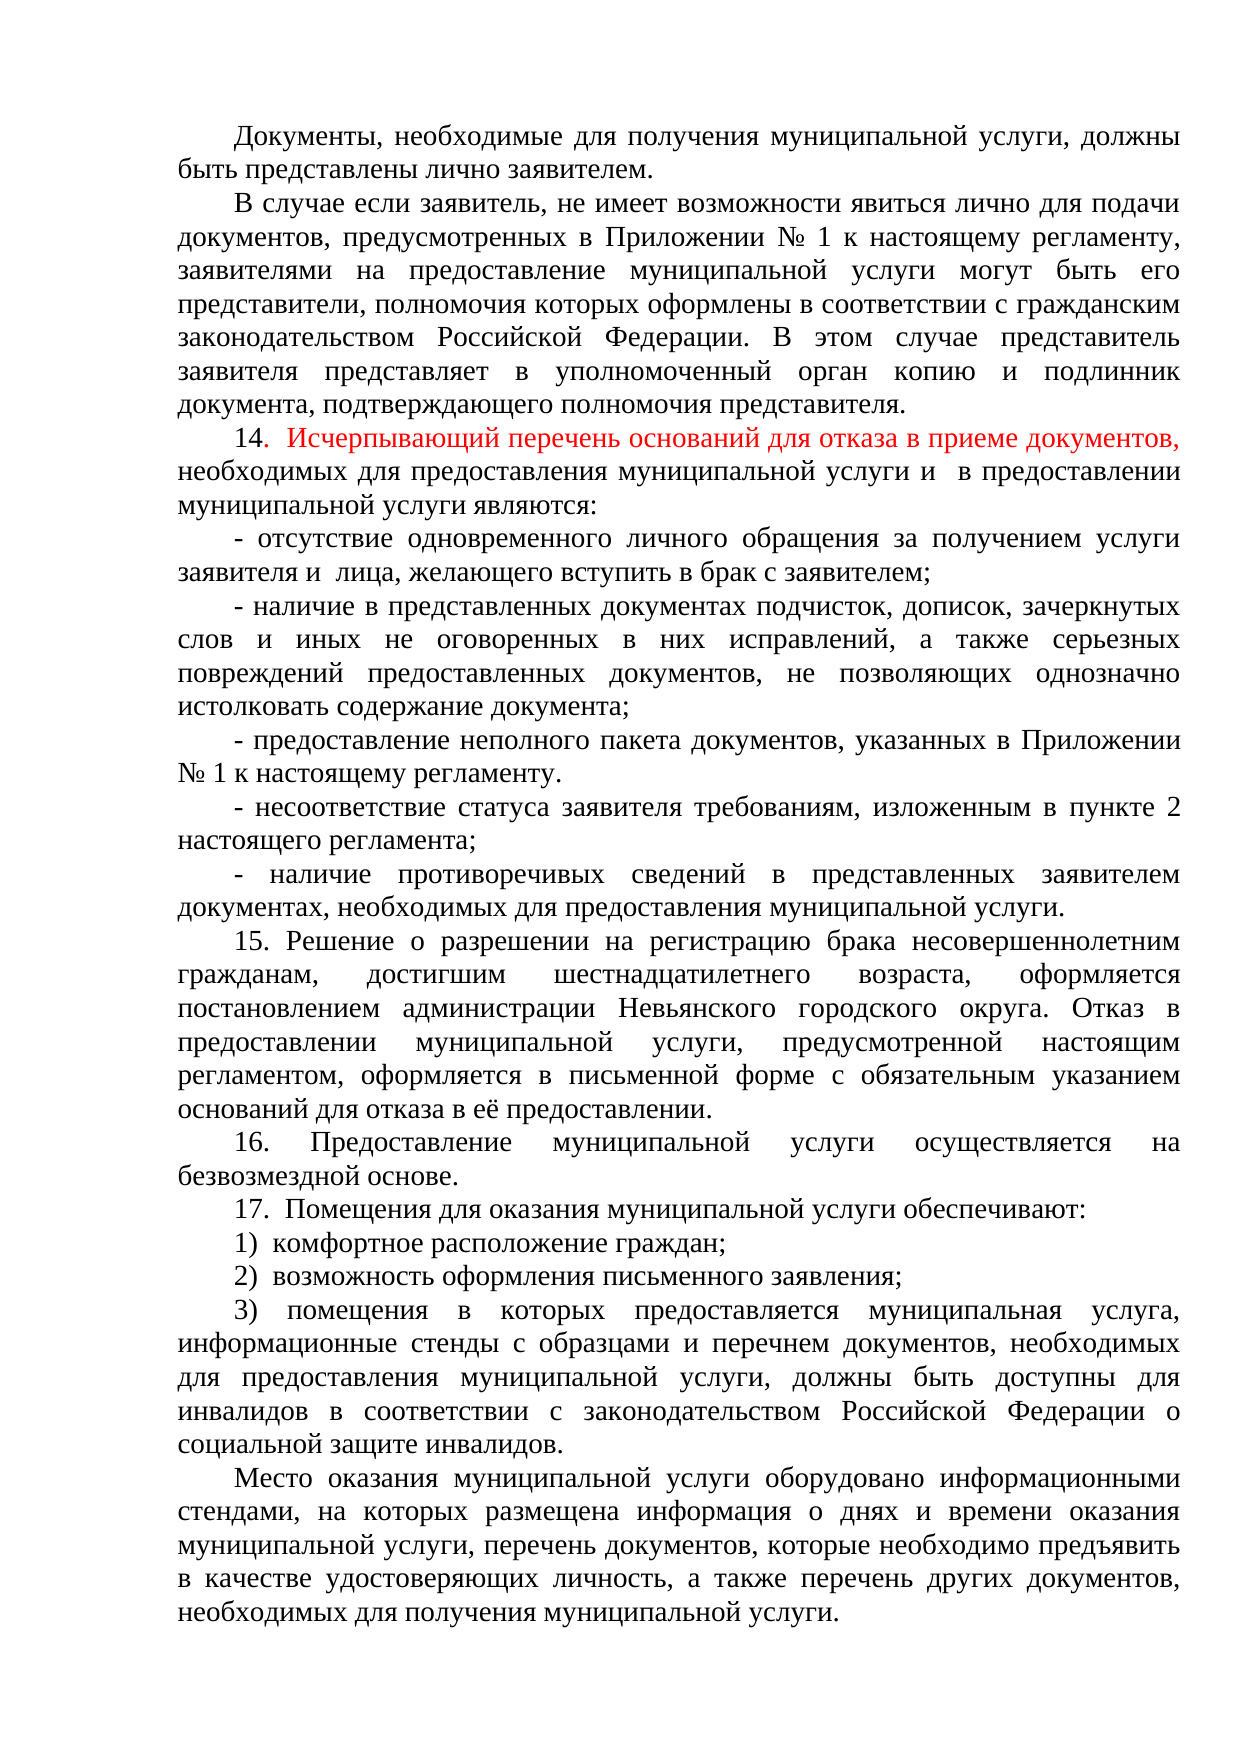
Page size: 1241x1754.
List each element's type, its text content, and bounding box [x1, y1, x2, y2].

text 14. Исчерпывающий перечень оснований для отказа в приеме документов, необходимых для предоставления муниципальной услуги и в предоставлении муниципальной услуги являются: [177, 420, 1181, 521]
text Место оказания муниципальной услуги оборудовано информационными стендами, на которых размещена информация о днях и времени оказания муниципальной услуги, перечень документов, которые необходимо предъявить в качестве удостоверяющих личность, а также перечень других документов, необходимых для получения муниципальной услуги. [177, 1460, 1181, 1627]
text 2) возможность оформления письменного заявления; [177, 1258, 1181, 1292]
text - наличие противоречивых сведений в представленных заявителем документах, необходимых для предоставления муниципальной услуги. [177, 856, 1181, 923]
text - предоставление неполного пакета документов, указанных в Приложении № 1 к настоящему регламенту. [177, 722, 1181, 789]
text 15. Решение о разрешении на регистрацию брака несовершеннолетним гражданам, достигшим шестнадцатилетнего возраста, оформляется постановлением администрации Невьянского городского округа. Отказ в предоставлении муниципальной услуги, предусмотренной настоящим регламентом, оформляется в письменной форме с обязательным указанием оснований для отказа в её предоставлении. [177, 923, 1181, 1124]
text 3) помещения в которых предоставляется муниципальная услуга, информационные стенды с образцами и перечнем документов, необходимых для предоставления муниципальной услуги, должны быть доступны для инвалидов в соответствии с законодательством Российской Федерации о социальной защите инвалидов. [177, 1292, 1181, 1460]
text Документы, необходимые для получения муниципальной услуги, должны быть представлены лично заявителем. [177, 118, 1181, 185]
text - отсутствие одновременного личного обращения за получением услуги заявителя и лица, желающего вступить в брак с заявителем; [177, 521, 1181, 588]
text 1) комфортное расположение граждан; [177, 1225, 1181, 1258]
text 16. Предоставление муниципальной услуги осуществляется на безвозмездной основе. [177, 1124, 1181, 1191]
text - несоответствие статуса заявителя требованиям, изложенным в пункте 2 настоящего регламента; [177, 789, 1181, 856]
text - наличие в представленных документах подчисток, дописок, зачеркнутых слов и иных не оговоренных в них исправлений, а также серьезных повреждений предоставленных документов, не позволяющих однозначно истолковать содержание документа; [177, 588, 1181, 722]
text В случае если заявитель, не имеет возможности явиться лично для подачи документов, предусмотренных в Приложении № 1 к настоящему регламенту, заявителями на предоставление муниципальной услуги могут быть его представители, полномочия которых оформлены в соответствии с гражданским законодательством Российской Федерации. В этом случае представитель заявителя представляет в уполномоченный орган копию и подлинник документа, подтверждающего полномочия представителя. [177, 185, 1181, 420]
text 17. Помещения для оказания муниципальной услуги обеспечивают: [177, 1191, 1181, 1225]
